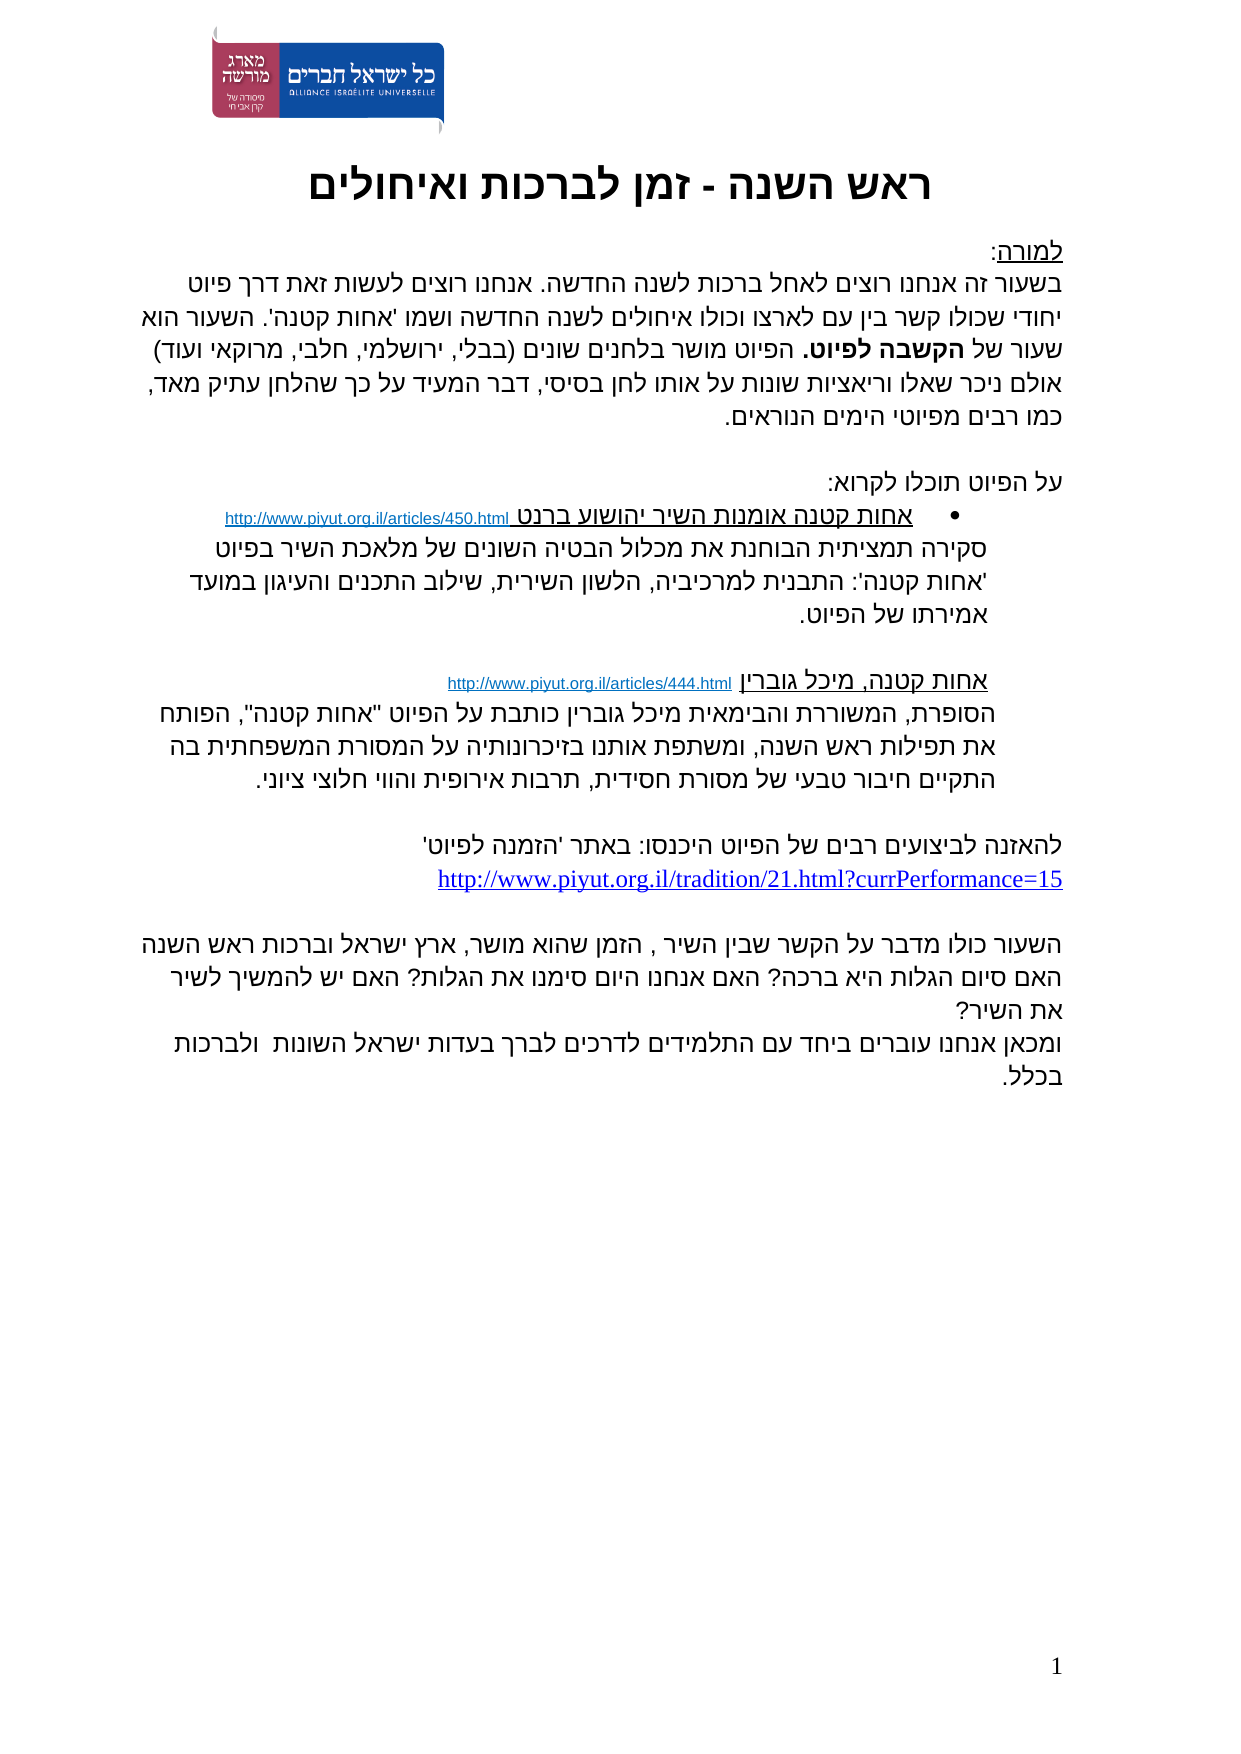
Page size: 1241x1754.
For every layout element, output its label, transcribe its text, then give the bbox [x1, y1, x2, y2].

picture [177, 4, 479, 155]
text אחות קטנה, מיכל גוברין http://www.piyut.org.il/articles/444.html [27, 666, 988, 694]
text למורה: [140, 236, 1063, 265]
text בשעור זה אנחנו רוצים לאחל ברכות לשנה החדשה. אנחנו רוצים לעשות זאת דרך פיוט יחודי שכולו קשר בין עם לארצו וכולו איחולים לשנה החדשה ושמו 'אחות קטנה'. השעור הוא שעור של הקשבה לפיוט. הפיוט מושר בלחנים שונים (בבלי, ירושלמי, חלבי, מרוקאי ועוד) אולם ניכר שאלו וריאציות שונות על אותו לחן בסיסי, דבר המעיד על כך שהלחן עתיק מאד, כמו רבים מפיוטי הימים הנוראים. [140, 269, 1063, 430]
text ראש השנה - זמן לברכות ואיחולים [177, 160, 1063, 208]
text על הפיוט תוכלו לקרוא: [158, 468, 1063, 496]
text השעור כולו מדבר על הקשר שבין השיר , הזמן שהוא מושר, ארץ ישראל וברכות ראש השנה האם סיום הגלות היא ברכה? האם אנחנו היום סימנו את הגלות? האם יש להמשיך לשיר את השיר? [140, 930, 1063, 1025]
text ומכאן אנחנו עוברים ביחד עם התלמידים לדרכים לברך בעדות ישראל השונות ולברכות בכלל. [140, 1029, 1063, 1091]
text סקירה תמציתית הבוחנת את מכלול הבטיה השונים של מלאכת השיר בפיוט 'אחות קטנה': התבנית למרכיביה, הלשון השירית, שילוב התכנים והעיגון במועד אמירתו של הפיוט. [158, 534, 988, 628]
text להאזנה לביצועים רבים של הפיוט היכנסו: באתר 'הזמנה לפיוט' http://www.piyut.org.il/tradition/21.html?currPerformance=15 [140, 831, 1063, 893]
list אחות קטנה אומנות השיר יהושוע ברנט http://www.piyut.org.il/articles/450.html [158, 501, 951, 529]
text הסופרת, המשוררת והבימאית מיכל גוברין כותבת על הפיוט "אחות קטנה", הפותח את תפילות ראש השנה, ומשתפת אותנו בזיכרונותיה על המסורת המשפחתית בה התקיים חיבור טבעי של מסורת חסידית, תרבות אירופית והווי חלוצי ציוני. [158, 699, 997, 794]
